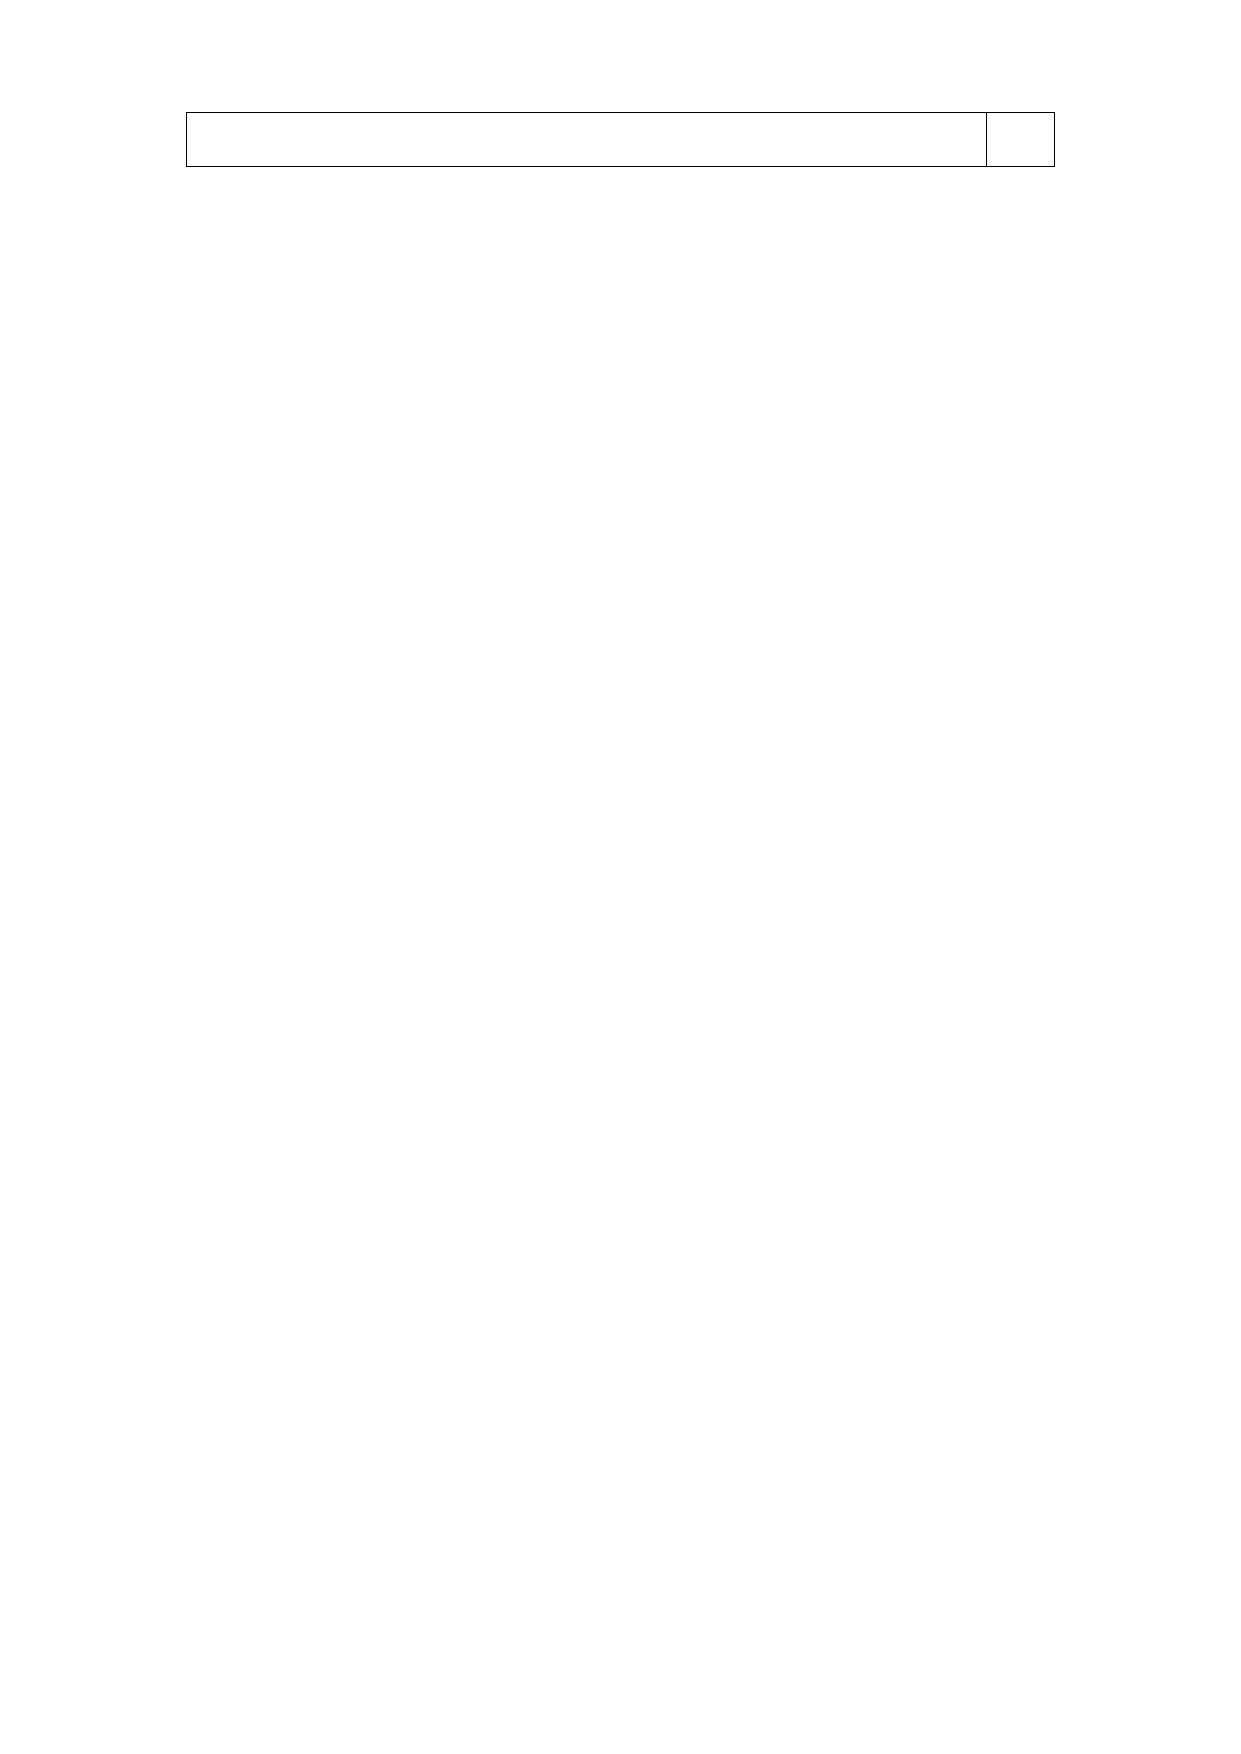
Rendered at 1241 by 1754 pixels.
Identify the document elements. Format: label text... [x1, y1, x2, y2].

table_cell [187, 113, 986, 166]
table_cell d10 [987, 113, 1054, 166]
